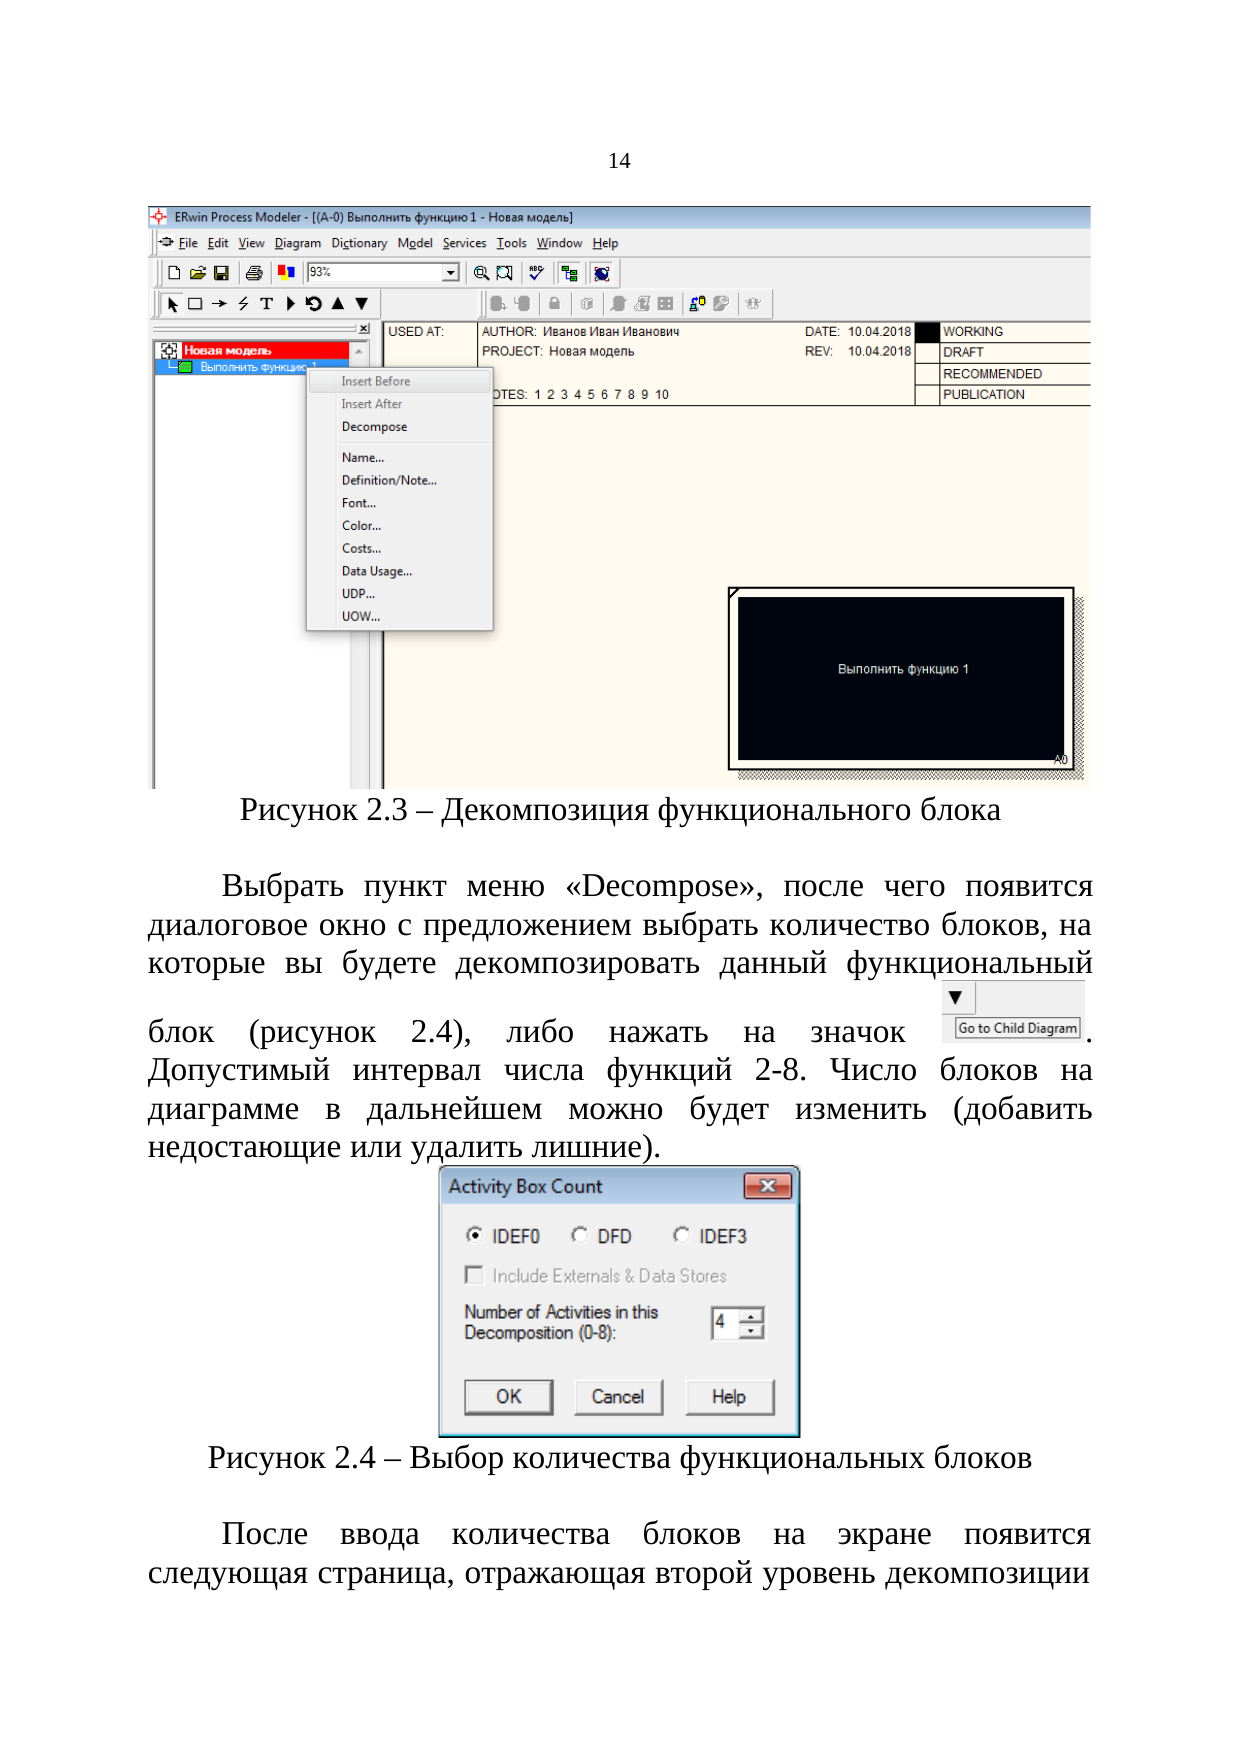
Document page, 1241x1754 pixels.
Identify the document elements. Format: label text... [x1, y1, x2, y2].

picture [148, 206, 1091, 789]
picture [438, 1165, 802, 1399]
text следующая страница, отражающая второй уровень декомпозиции [148, 1552, 1134, 1590]
text Выбрать пункт меню «Decompose», после чего появится диалоговое окно с предложением выбрать количество блоков, на которые вы будете декомпозировать данный функциональный блок (рисунок 2.4), либо нажать на значок . Допустимый интервал числа функций 2-8. Число блоков на диаграмме в дальнейшем можно будет изменить (добавить недостающие или удалить лишние). [148, 866, 1093, 1165]
text Рисунок 2.4 – Выбор количества функциональных блоков После ввода количества блоков на экране появится [207, 1399, 1092, 1551]
text Рисунок 2.3 – Декомпозиция функционального блока [239, 789, 1134, 827]
picture [941, 980, 1085, 1043]
